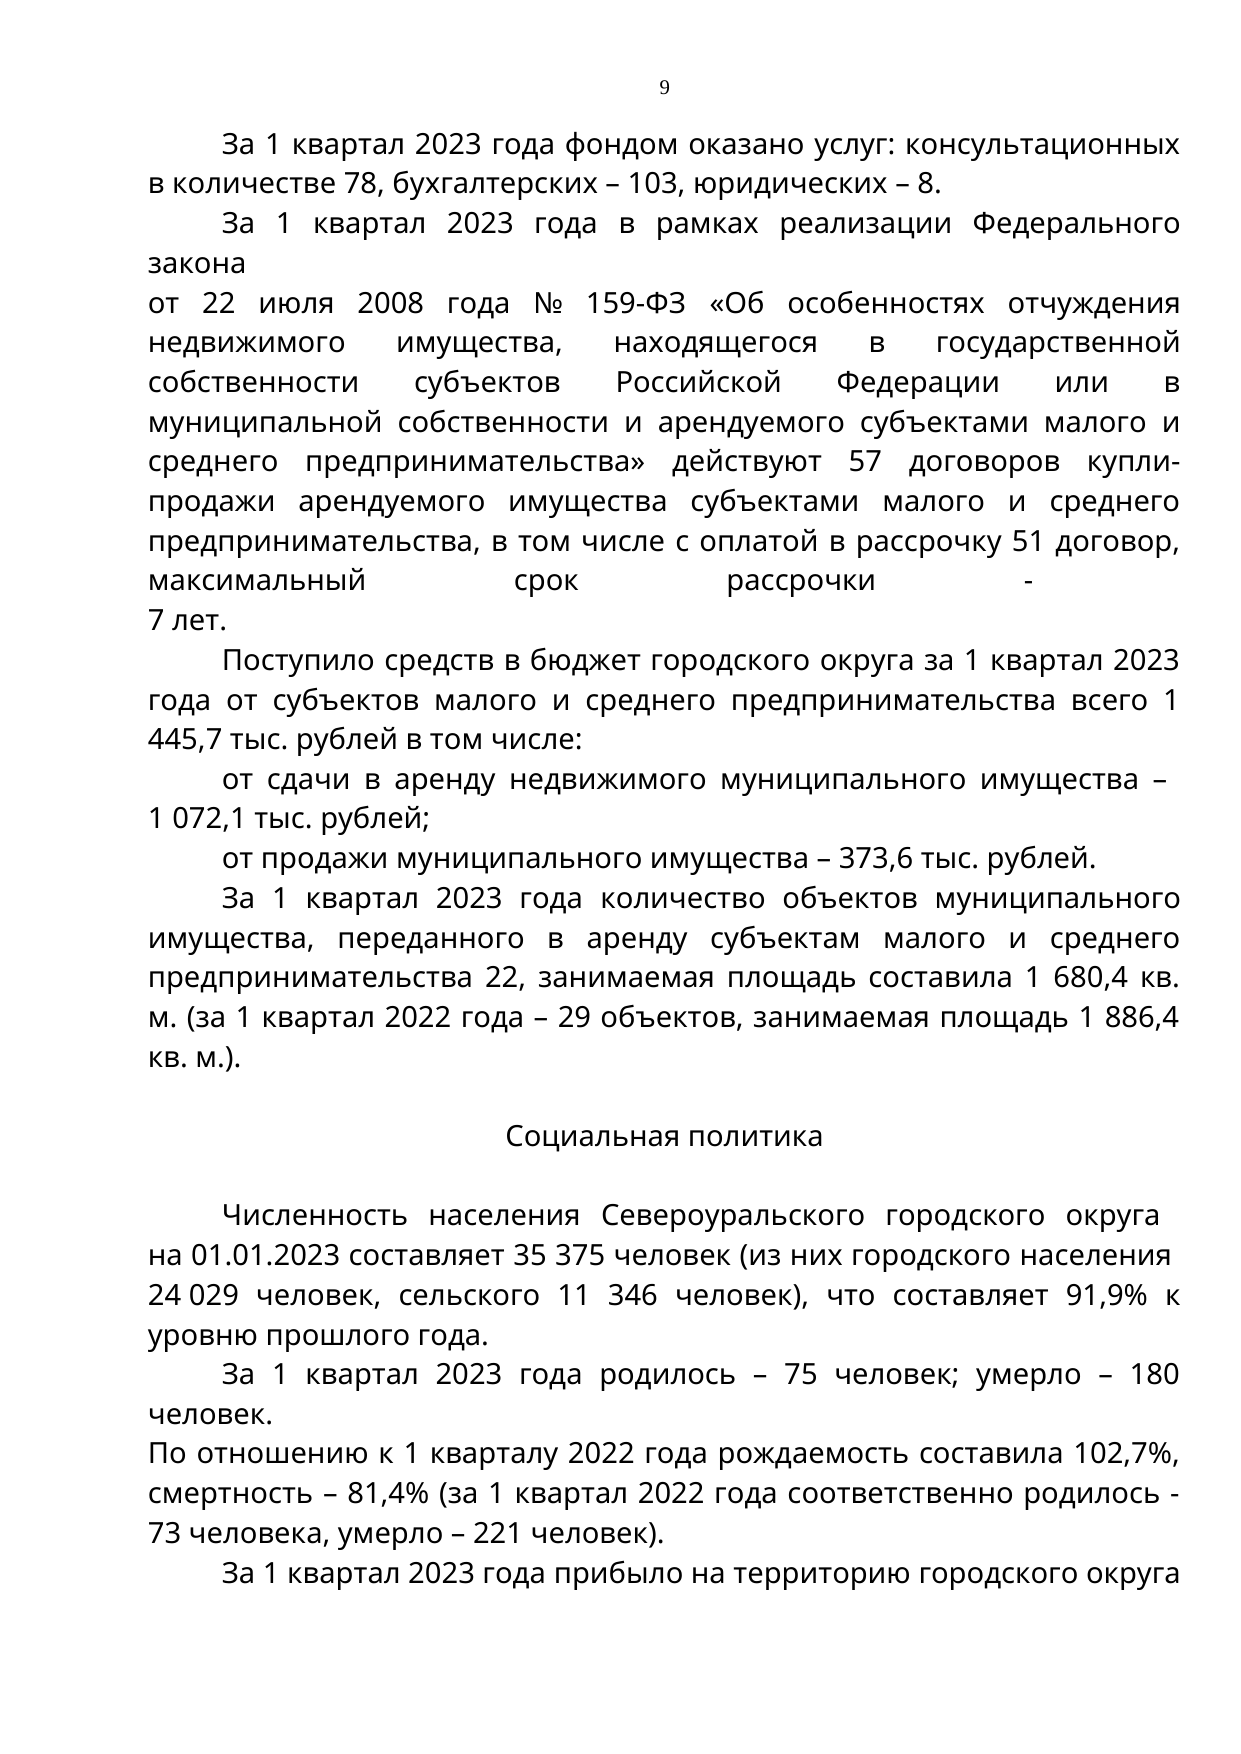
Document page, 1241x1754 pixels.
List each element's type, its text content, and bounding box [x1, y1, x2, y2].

text Социальная политика [148, 1115, 1181, 1155]
text За 1 квартал 2023 года количество объектов муниципального имущества, переданного в аренду субъектам малого и среднего предпринимательства 22, занимаемая площадь составила 1 680,4 кв. м. (за 1 квартал 2022 года – 29 объектов, занимаемая площадь 1 886,4 кв. м.). [148, 877, 1181, 1076]
text Численность населения Североуральского городского округа на 01.01.2023 составляет 35 375 человек (из них городского населения 24 029 человек, сельского 11 346 человек), что составляет 91,9% к уровню прошлого года. [148, 1195, 1181, 1353]
text от сдачи в аренду недвижимого муниципального имущества – 1 072,1 тыс. рублей; [148, 758, 1181, 837]
text Поступило средств в бюджет городского округа за 1 квартал 2023 года от субъектов малого и среднего предпринимательства всего 1 445,7 тыс. рублей в том числе: [148, 639, 1181, 758]
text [148, 1552, 1181, 1631]
text За 1 квартал 2023 года родилось – 75 человек; умерло – 180 человек. По отношению к 1 кварталу 2022 года рождаемость составила 102,7%, смертность – 81,4% (за 1 квартал 2022 года соответственно родилось -73 человека, умерло – 221 человек). [148, 1353, 1181, 1552]
text За 1 квартал 2023 года фондом оказано услуг: консультационных в количестве 78, бухгалтерских – 103, юридических – 8. [148, 123, 1181, 202]
text от продажи муниципального имущества – 373,6 тыс. рублей. [148, 837, 1181, 877]
text За 1 квартал 2023 года в рамках реализации Федерального закона от 22 июля 2008 года № 159-ФЗ «Об особенностях отчуждения недвижимого имущества, находящегося в государственной собственности субъектов Российской Федерации или в муниципальной собственности и арендуемого субъектами малого и среднего предпринимательства» действуют 57 договоров купли-продажи арендуемого имущества субъектами малого и среднего предпринимательства, в том числе с оплатой в рассрочку 51 договор, максимальный срок рассрочки - 7 лет. [148, 202, 1181, 639]
